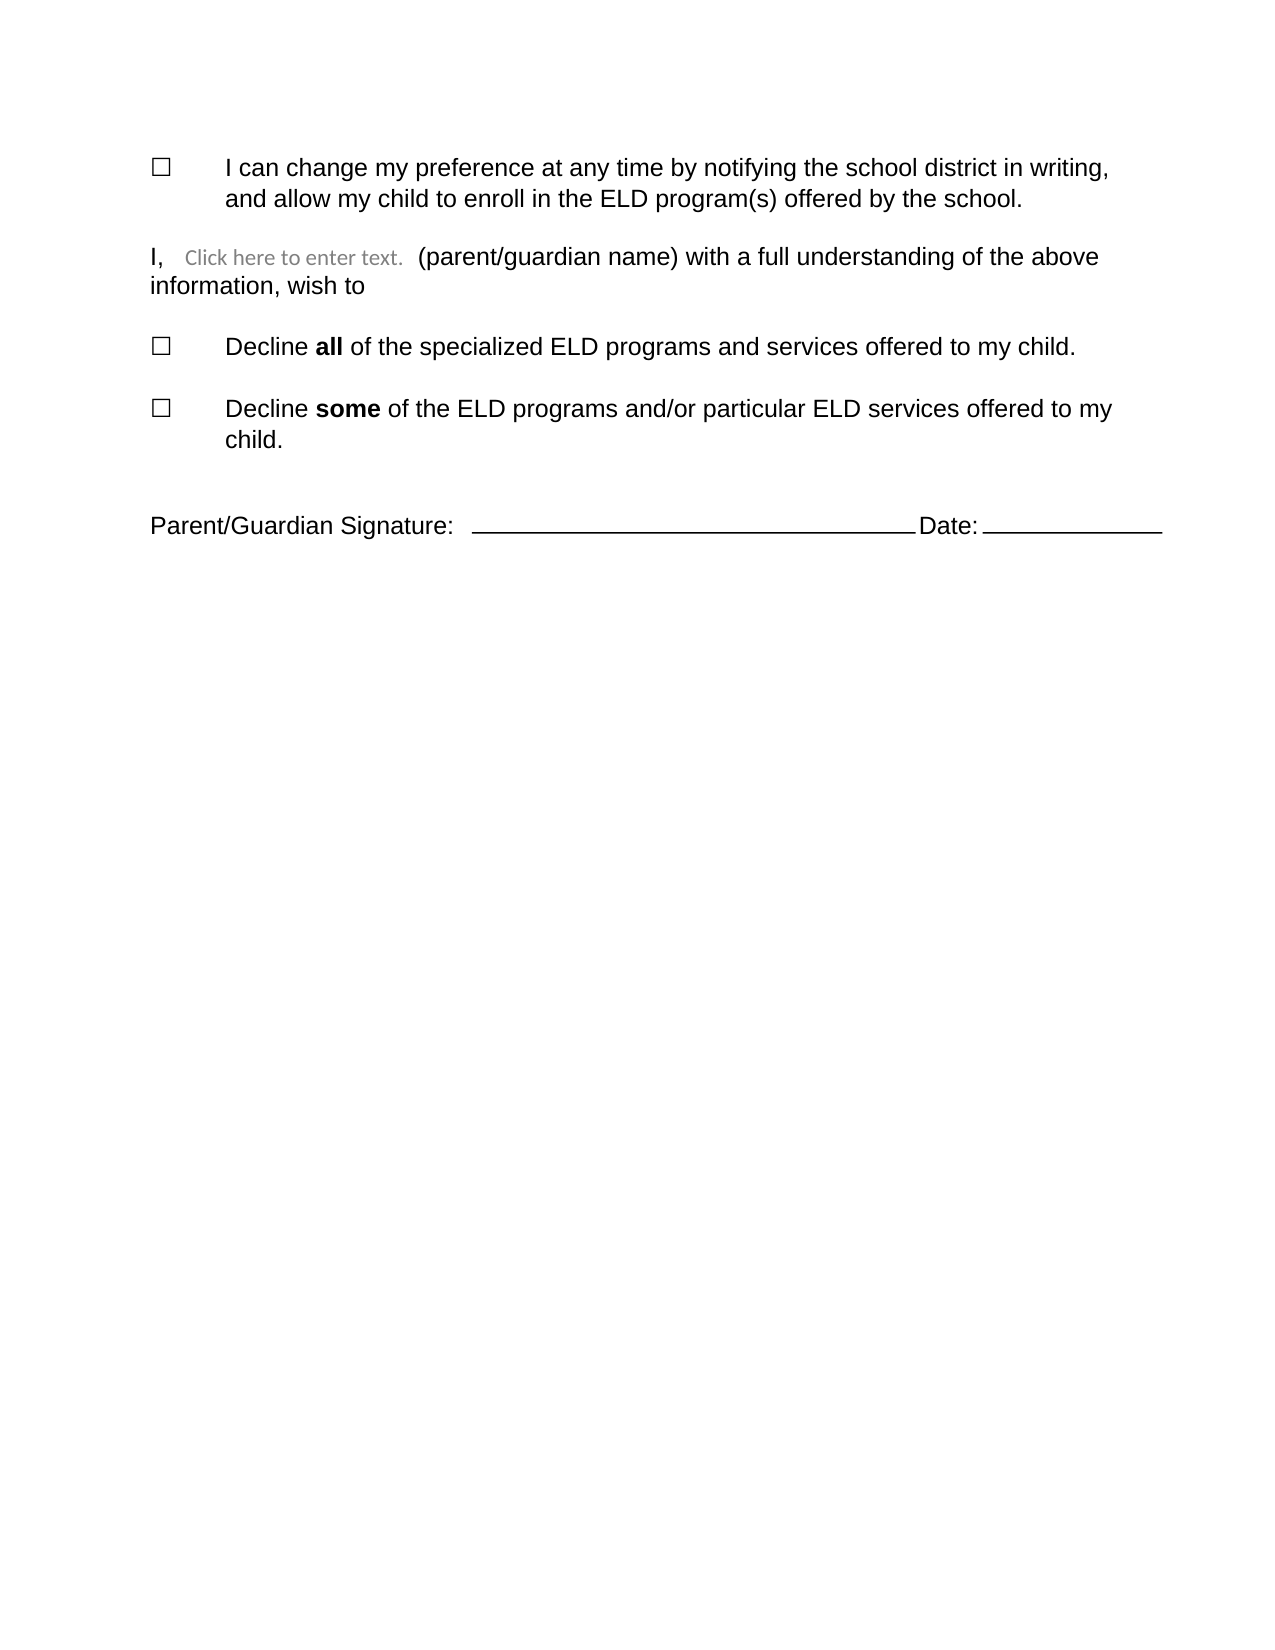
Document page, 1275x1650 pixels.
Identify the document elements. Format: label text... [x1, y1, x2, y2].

text Parent/Guardian Signature: Date: [150, 511, 1125, 539]
text Decline all of the specialized ELD programs and services offered to my child. [150, 328, 1125, 362]
text Decline some of the ELD programs and/or particular ELD services offered to my child. [150, 391, 1125, 454]
text I, (parent/guardian name) with a full understanding of the above information, wish to [150, 242, 1125, 299]
text I can change my preference at any time by notifying the school district in writing, and allow my child to enroll in the ELD program(s) offered by the school. [150, 150, 1125, 213]
